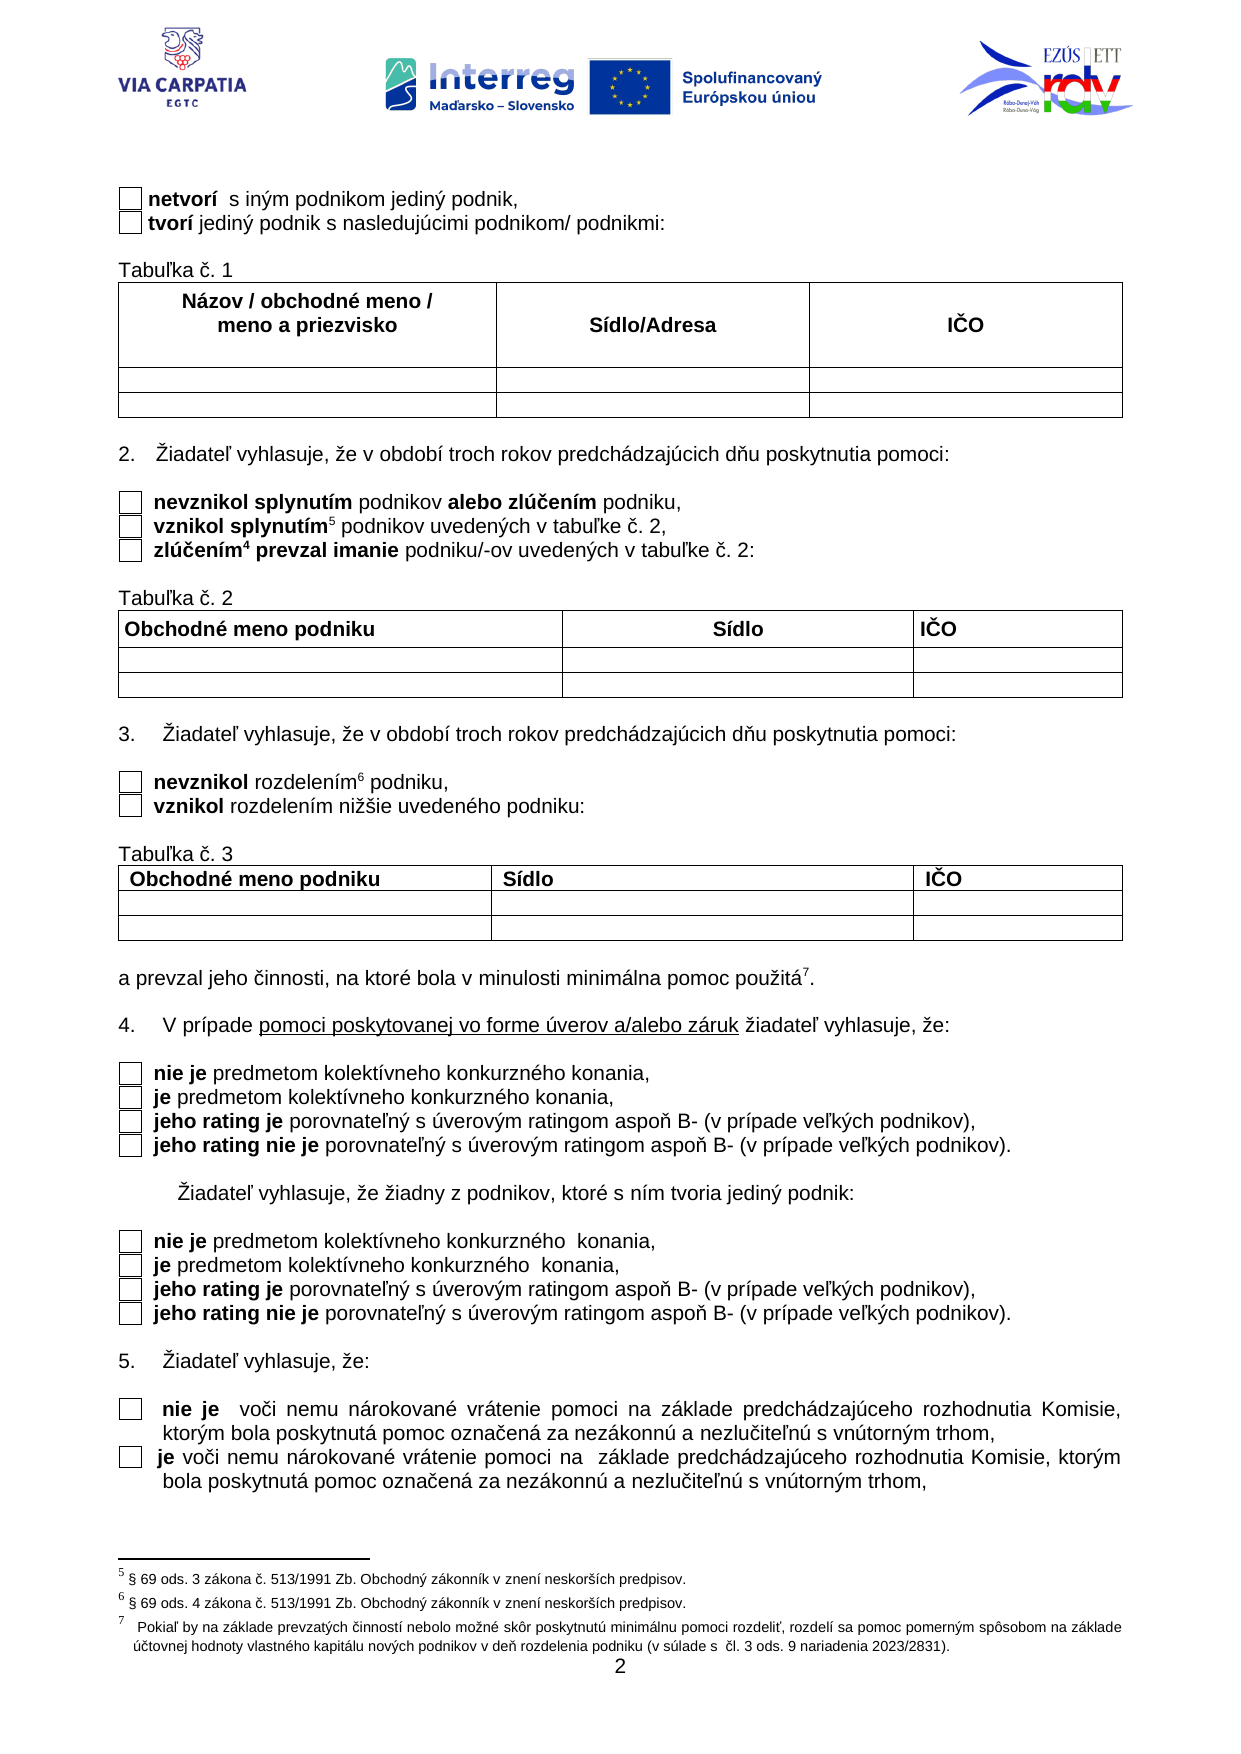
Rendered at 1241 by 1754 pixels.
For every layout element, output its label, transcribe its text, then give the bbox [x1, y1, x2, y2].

list Žiadateľ vyhlasuje, že v období troch rokov predchádzajúcich dňu poskytnutia pomoci: [118, 722, 1122, 746]
text zlúčením4 prevzal imanie podniku/-ov uvedených v tabuľke č. 2: [118, 538, 1122, 562]
table_header Sídlo [563, 611, 913, 647]
table_header Obchodné meno podniku [119, 866, 491, 890]
text Žiadateľ vyhlasuje, že žiadny z podnikov, ktoré s ním tvoria jediný podnik: [118, 1181, 1122, 1205]
table_header Obchodné meno podniku [119, 611, 562, 647]
table_cell [497, 368, 809, 392]
text jeho rating je porovnateľný s úverovým ratingom aspoň B- (v prípade veľkých podnikov), [118, 1109, 1122, 1133]
text jeho rating nie je porovnateľný s úverovým ratingom aspoň B- (v prípade veľkých podnikov). [118, 1133, 1122, 1157]
text tvorí jediný podnik s nasledujúcimi podnikom/ podnikmi: [118, 210, 1122, 234]
table_cell [492, 916, 913, 940]
picture [118, 14, 255, 116]
table_cell [914, 891, 1122, 915]
table_cell [914, 648, 1122, 672]
list Žiadateľ vyhlasuje, že: [118, 1349, 1122, 1373]
table_cell [119, 393, 496, 417]
text a prevzal jeho činnosti, na ktoré bola v minulosti minimálna pomoc použitá. [118, 965, 1122, 989]
table_header Sídlo [492, 866, 913, 890]
list Žiadateľ vyhlasuje, že v období troch rokov predchádzajúcich dňu poskytnutia pomoci: [118, 442, 1122, 466]
table_cell [492, 891, 913, 915]
table_cell [563, 673, 913, 697]
table_header Názov / obchodné meno / meno a priezvisko [119, 283, 496, 367]
text vznikol rozdelením nižšie uvedeného podniku: [118, 793, 1122, 817]
picture [385, 58, 822, 116]
text Tabuľka č. 2 [118, 586, 1122, 610]
text vznikol splynutím podnikov uvedených v tabuľke č. 2, [118, 514, 1122, 538]
text nie je predmetom kolektívneho konkurzného konania, [118, 1061, 1122, 1085]
text nevznikol splynutím podnikov alebo zlúčením podniku, [118, 490, 1122, 514]
list V prípade pomoci poskytovanej vo forme úverov a/alebo záruk žiadateľ vyhlasuje, že: [118, 1013, 1122, 1037]
text nevznikol rozdelením podniku, [118, 769, 1122, 793]
text Tabuľka č. 3 [118, 841, 1122, 865]
text netvorí s iným podnikom jediný podnik, [118, 186, 1122, 210]
text jeho rating nie je porovnateľný s úverovým ratingom aspoň B- (v prípade veľkých podnikov). [118, 1301, 1122, 1325]
table_cell [497, 393, 809, 417]
table_header IČO [914, 611, 1122, 647]
text nie je voči nemu nárokované vrátenie pomoci na základe predchádzajúceho rozhodnutia Komisie, ktorým bola poskytnutá pomoc označená za nezákonnú a nezlučiteľnú s vnútorným trhom, [118, 1397, 1122, 1444]
picture [959, 41, 1134, 116]
table_cell [810, 393, 1122, 417]
text je predmetom kolektívneho konkurzného konania, [118, 1253, 1122, 1277]
text je predmetom kolektívneho konkurzného konania, [118, 1085, 1122, 1109]
table_cell [914, 916, 1122, 940]
text je voči nemu nárokované vrátenie pomoci na základe predchádzajúceho rozhodnutia Komisie, ktorým bola poskytnutá pomoc označená za nezákonnú a nezlučiteľnú s vnútorným trhom, [118, 1444, 1122, 1492]
table_header Sídlo/Adresa [497, 283, 809, 367]
table_cell [563, 648, 913, 672]
table_cell [119, 891, 491, 915]
table_header IČO [914, 866, 1122, 890]
table_cell [119, 916, 491, 940]
table_cell [914, 673, 1122, 697]
text jeho rating je porovnateľný s úverovým ratingom aspoň B- (v prípade veľkých podnikov), [118, 1277, 1122, 1301]
table_cell [119, 648, 562, 672]
table_cell [119, 673, 562, 697]
text nie je predmetom kolektívneho konkurzného konania, [118, 1229, 1122, 1253]
table_cell [119, 368, 496, 392]
table_header IČO [810, 283, 1122, 367]
table_cell [810, 368, 1122, 392]
text Tabuľka č. 1 [118, 258, 1122, 282]
